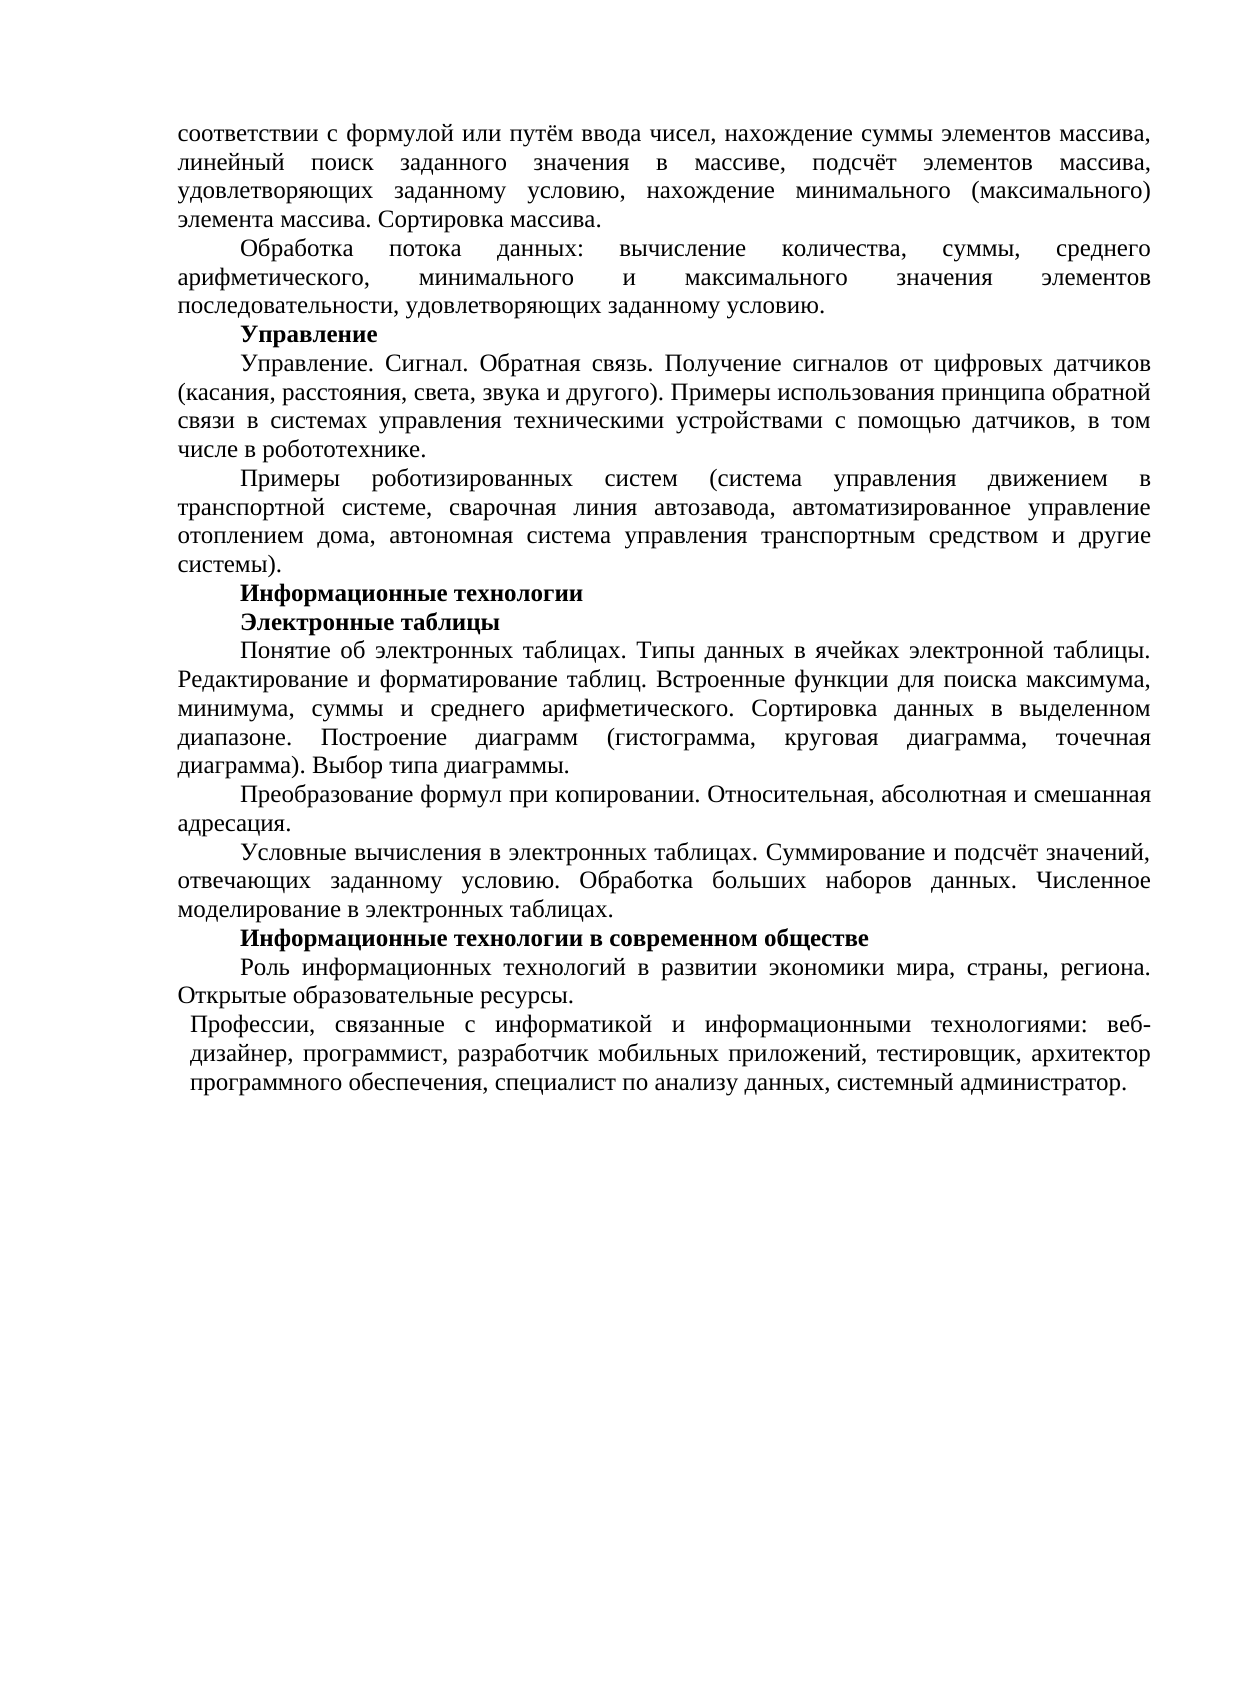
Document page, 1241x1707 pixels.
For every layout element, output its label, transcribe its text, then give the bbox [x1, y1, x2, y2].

text Управление [177, 319, 1152, 348]
text Преобразование формул при копировании. Относительная, абсолютная и смешанная адресация. [177, 779, 1152, 837]
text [177, 118, 1152, 233]
text Понятие об электронных таблицах. Типы данных в ячейках электронной таблицы. Редактирование и форматирование таблиц. Встроенные функции для поиска максимума, минимума, суммы и среднего арифметического. Сортировка данных в выделенном диапазоне. Построение диаграмм (гистограмма, круговая диаграмма, точечная диаграмма). Выбор типа диаграммы. [177, 636, 1152, 779]
text Обработка потока данных: вычисление количества, суммы, среднего арифметического, минимального и максимального значения элементов последовательности, удовлетворяющих заданному условию. [177, 233, 1152, 319]
text Управление. Сигнал. Обратная связь. Получение сигналов от цифровых датчиков (касания, расстояния, света, звука и другого). Примеры использования принципа обратной связи в системах управления техническими устройствами с помощью датчиков, в том числе в робототехнике. [177, 348, 1152, 463]
text Примеры роботизированных систем (система управления движением в транспортной системе, сварочная линия автозавода, автоматизированное управление отоплением дома, автономная система управления транспортным средством и другие системы). [177, 463, 1152, 578]
text Условные вычисления в электронных таблицах. Суммирование и подсчёт значений, отвечающих заданному условию. Обработка больших наборов данных. Численное моделирование в электронных таблицах. [177, 837, 1152, 923]
text Информационные технологии [177, 578, 1152, 607]
text Профессии, связанные с информатикой и информационными технологиями: веб-дизайнер, программист, разработчик мобильных приложений, тестировщик, архитектор программного обеспечения, специалист по анализу данных, системный администратор. [190, 1009, 1152, 1096]
text Электронные таблицы [177, 607, 1152, 636]
text Информационные технологии в современном обществе [177, 923, 1152, 952]
text Роль информационных технологий в развитии экономики мира, страны, региона. Открытые образовательные ресурсы. [177, 952, 1152, 1009]
